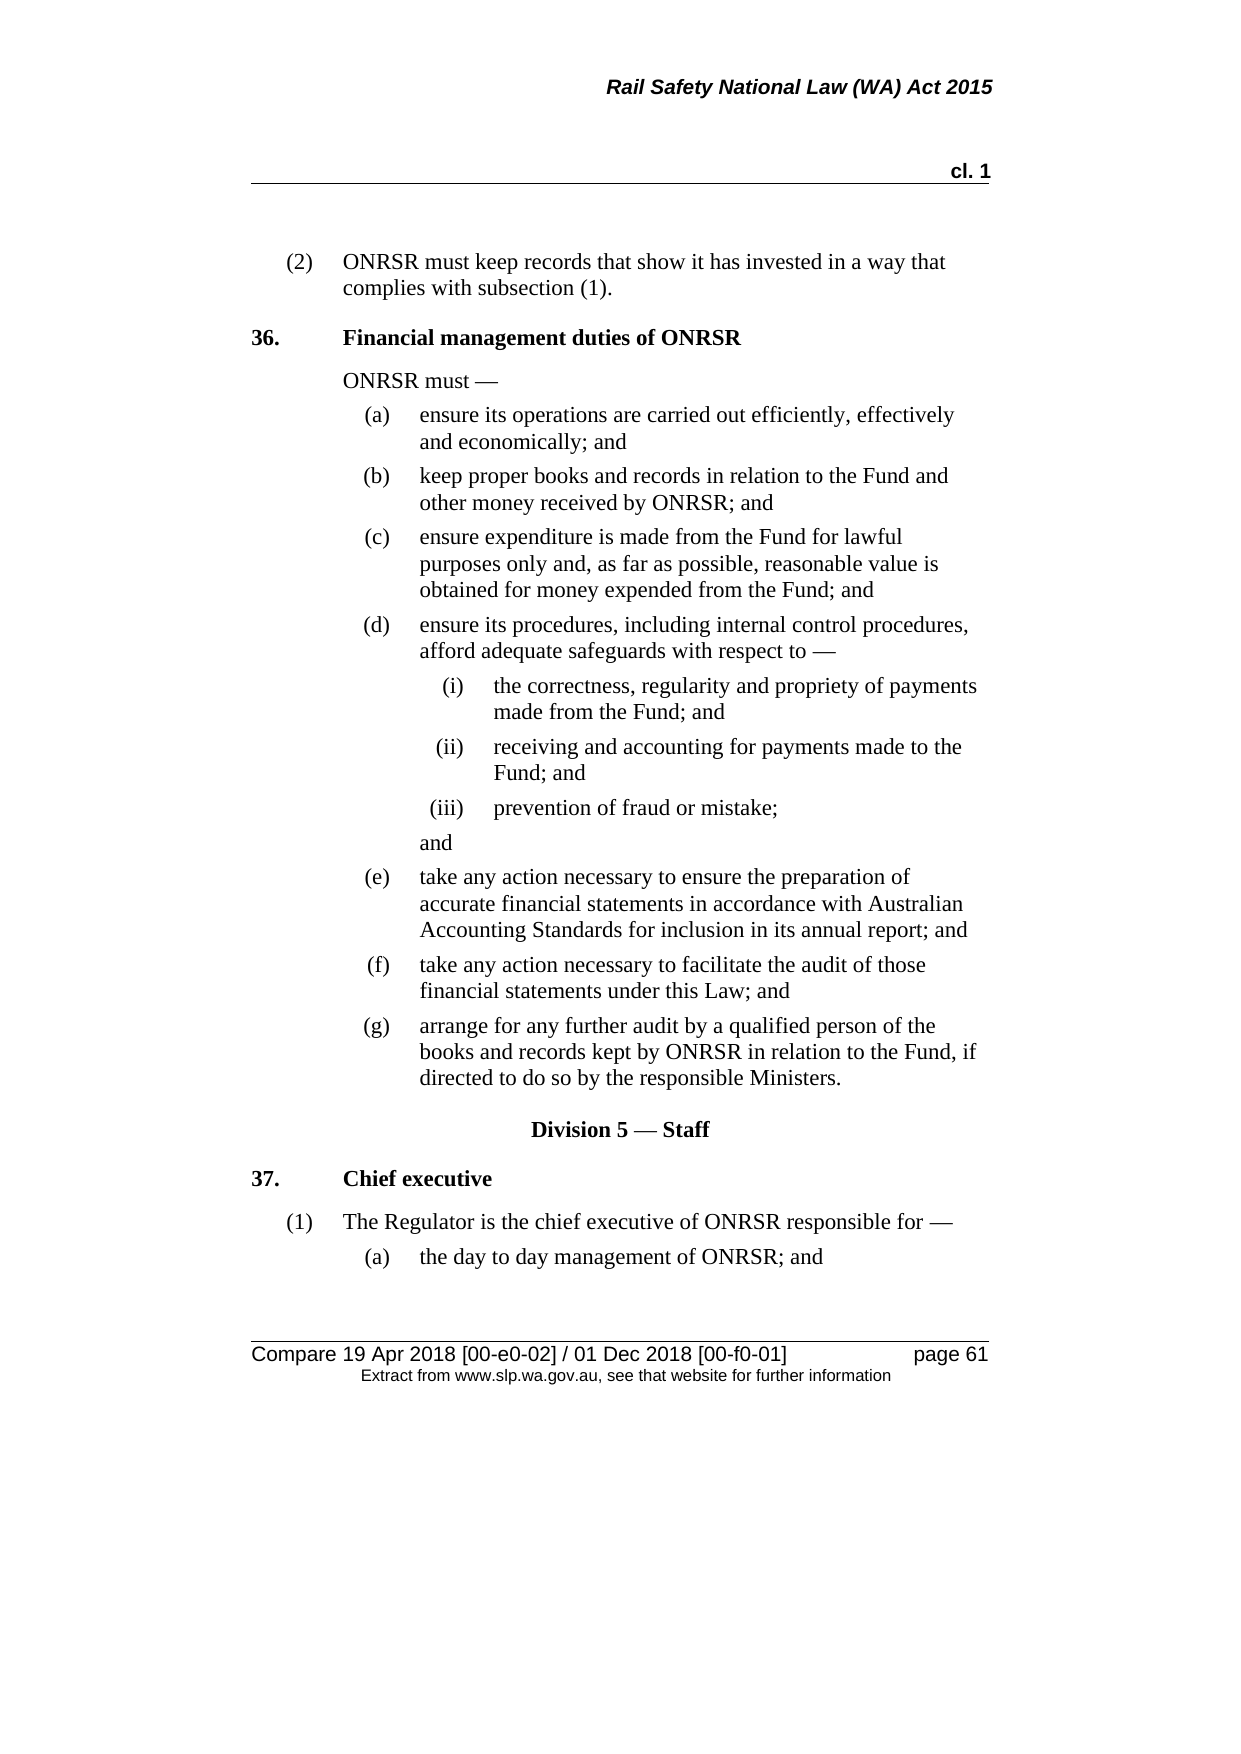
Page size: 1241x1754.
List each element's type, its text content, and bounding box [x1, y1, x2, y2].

text ONRSR must — [251, 367, 989, 393]
text (1) The Regulator is the chief executive of ONRSR responsible for — [251, 1208, 989, 1234]
text (a) ensure its operations are carried out efficiently, effectively and economically; and [251, 401, 989, 454]
text and [251, 829, 989, 855]
subtitle Division 5 — Staff [251, 1116, 989, 1142]
text (f) take any action necessary to facilitate the audit of those financial statements under this Law; and [251, 951, 989, 1003]
text (i) the correctness, regularity and propriety of payments made from the Fund; and [251, 672, 989, 724]
text (g) arrange for any further audit by a qualified person of the books and records kept by ONRSR in relation to the Fund, if directed to do so by the responsible Ministers. [251, 1012, 989, 1091]
subtitle 37. Chief executive [251, 1165, 989, 1191]
text (ii) receiving and accounting for payments made to the Fund; and [251, 733, 989, 786]
text (iii) prevention of fraud or mistake; [251, 794, 989, 820]
text (d) ensure its procedures, including internal control procedures, afford adequate safeguards with respect to — [251, 611, 989, 663]
text (a) the day to day management of ONRSR; and [251, 1243, 989, 1269]
subtitle 36. Financial management duties of ONRSR [251, 324, 989, 350]
text (b) keep proper books and records in relation to the Fund and other money received by ONRSR; and [251, 462, 989, 515]
text (c) ensure expenditure is made from the Fund for lawful purposes only and, as far as possible, reasonable value is obtained for money expended from the Fund; and [251, 523, 989, 602]
text (2) ONRSR must keep records that show it has invested in a way that complies with subsection (1). [251, 248, 989, 301]
text (e) take any action necessary to ensure the preparation of accurate financial statements in accordance with Australian Accounting Standards for inclusion in its annual report; and [251, 863, 989, 942]
